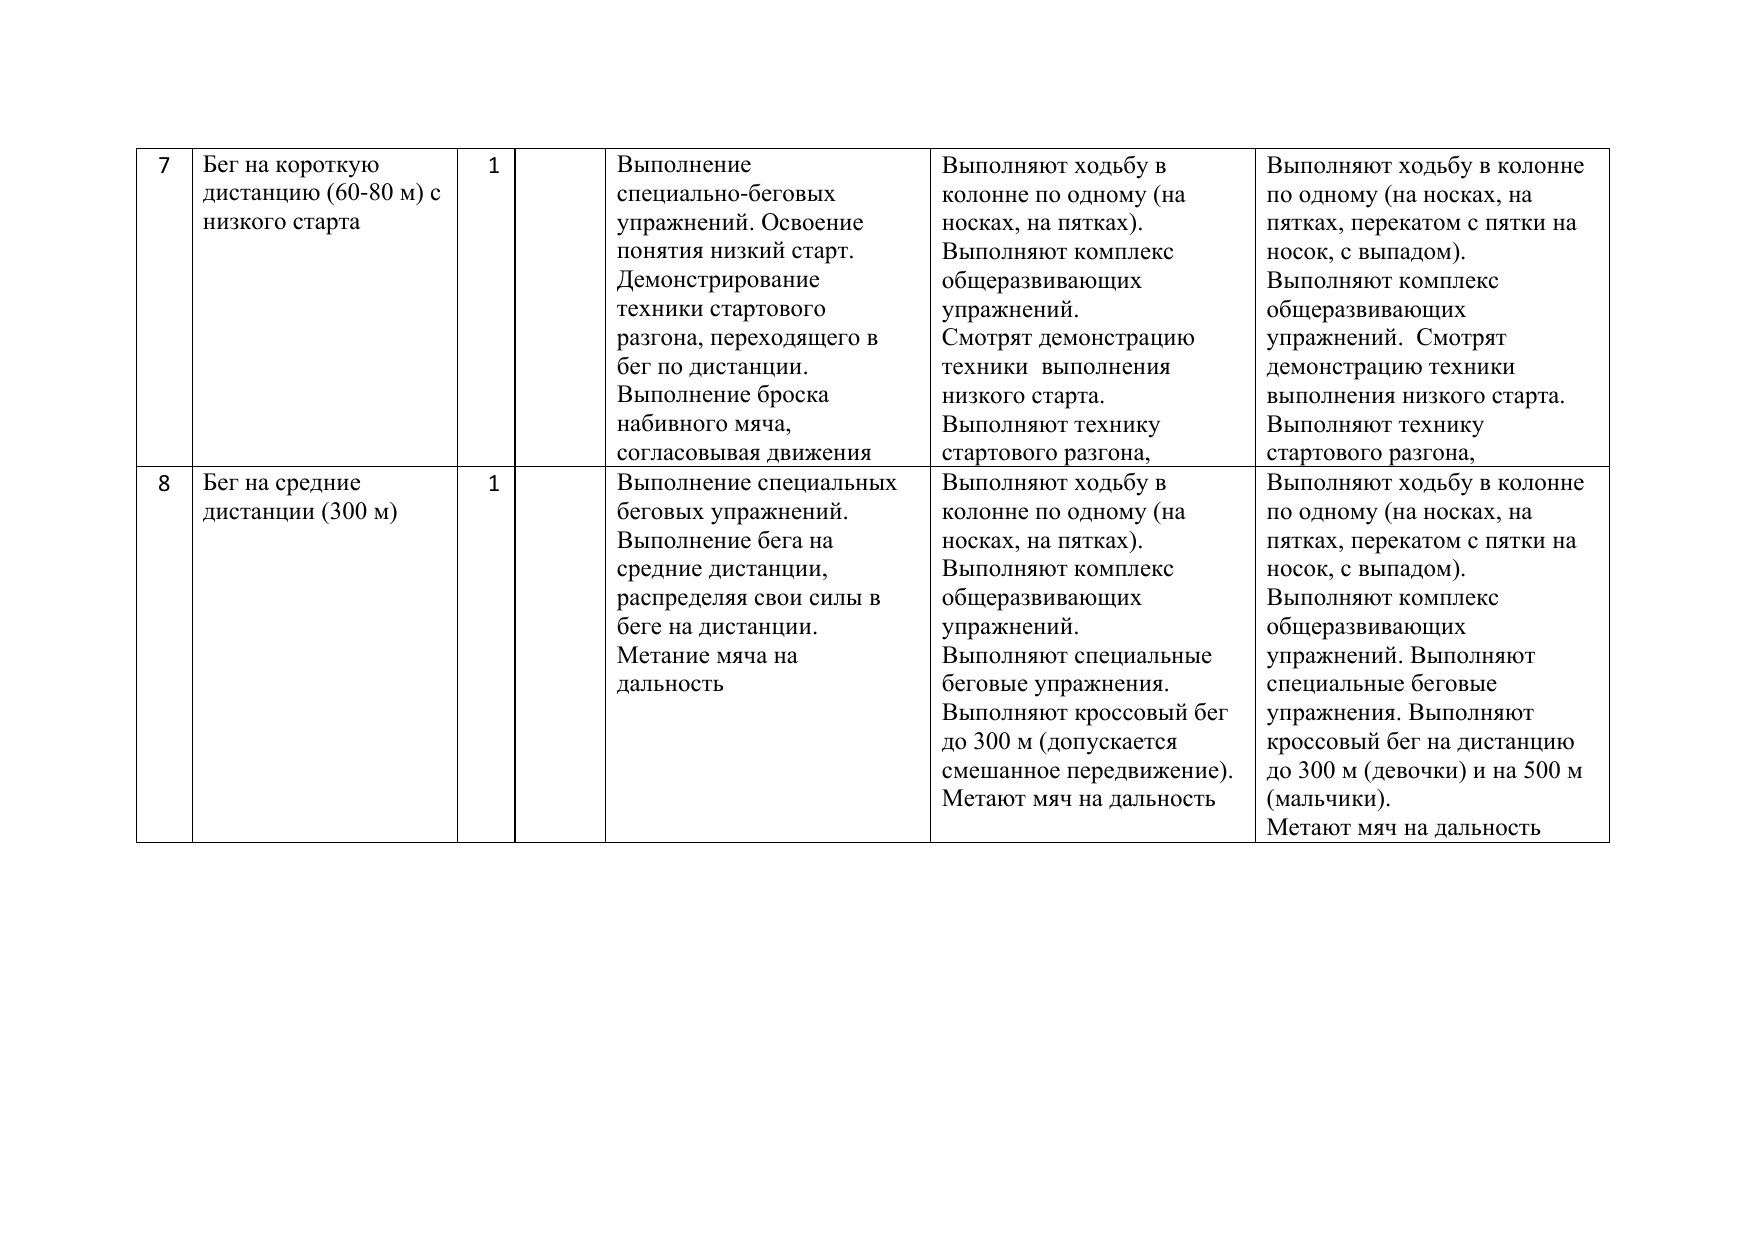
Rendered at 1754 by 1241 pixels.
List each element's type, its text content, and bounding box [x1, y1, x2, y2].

table_header Выполнение специально-беговых упражнений. Освоение понятия низкий старт. Демонстрирование техники стартового разгона, переходящего в бег по дистанции. Выполнение броска набивного мяча, согласовывая движения рук и туловища [606, 149, 930, 466]
table_cell Выполняют ходьбу в колонне по одному (на носках, на пятках, перекатом с пятки на носок, с выпадом). Выполняют комплекс общеразвивающих упражнений. Выполняют специальные беговые упражнения. Выполняют кроссовый бег на дистанцию до 300 м (девочки) и на 500 м (мальчики). Метают мяч на дальность [1256, 467, 1609, 842]
table_header 1 [458, 149, 514, 466]
table_header 7 [137, 149, 192, 466]
table_cell 8 [137, 467, 192, 842]
table_cell 1 [458, 467, 514, 842]
table_header [516, 149, 605, 466]
table_header Выполняют ходьбу в колонне по одному (на носках, на пятках). Выполняют комплекс общеразвивающих упражнений. Смотрят демонстрацию техники выполнения низкого старта. Выполняют технику стартового разгона, переходящего в бег по дистанции 60 м [931, 149, 1255, 466]
table_cell Выполняют ходьбу в колонне по одному (на носках, на пятках). Выполняют комплекс общеразвивающих упражнений. Выполняют специальные беговые упражнения. Выполняют кроссовый бег до 300 м (допускается смешанное передвижение). Метают мяч на дальность [931, 467, 1255, 842]
table_header Выполняют ходьбу в колонне по одному (на носках, на пятках, перекатом с пятки на носок, с выпадом). Выполняют комплекс общеразвивающих упражнений. Смотрят демонстрацию техники выполнения низкого старта. Выполняют технику стартового разгона, переходящего в бег по дистанции 80 м [1256, 149, 1609, 466]
table_cell [516, 467, 605, 842]
table_header Бег на короткую дистанцию (60-80 м) с низкого старта [193, 149, 457, 466]
table_cell Выполнение специальных беговых упражнений. Выполнение бега на средние дистанции, распределяя свои силы в беге на дистанции. Метание мяча на дальность [606, 467, 930, 842]
table_cell Бег на средние дистанции (300 м) [193, 467, 457, 842]
